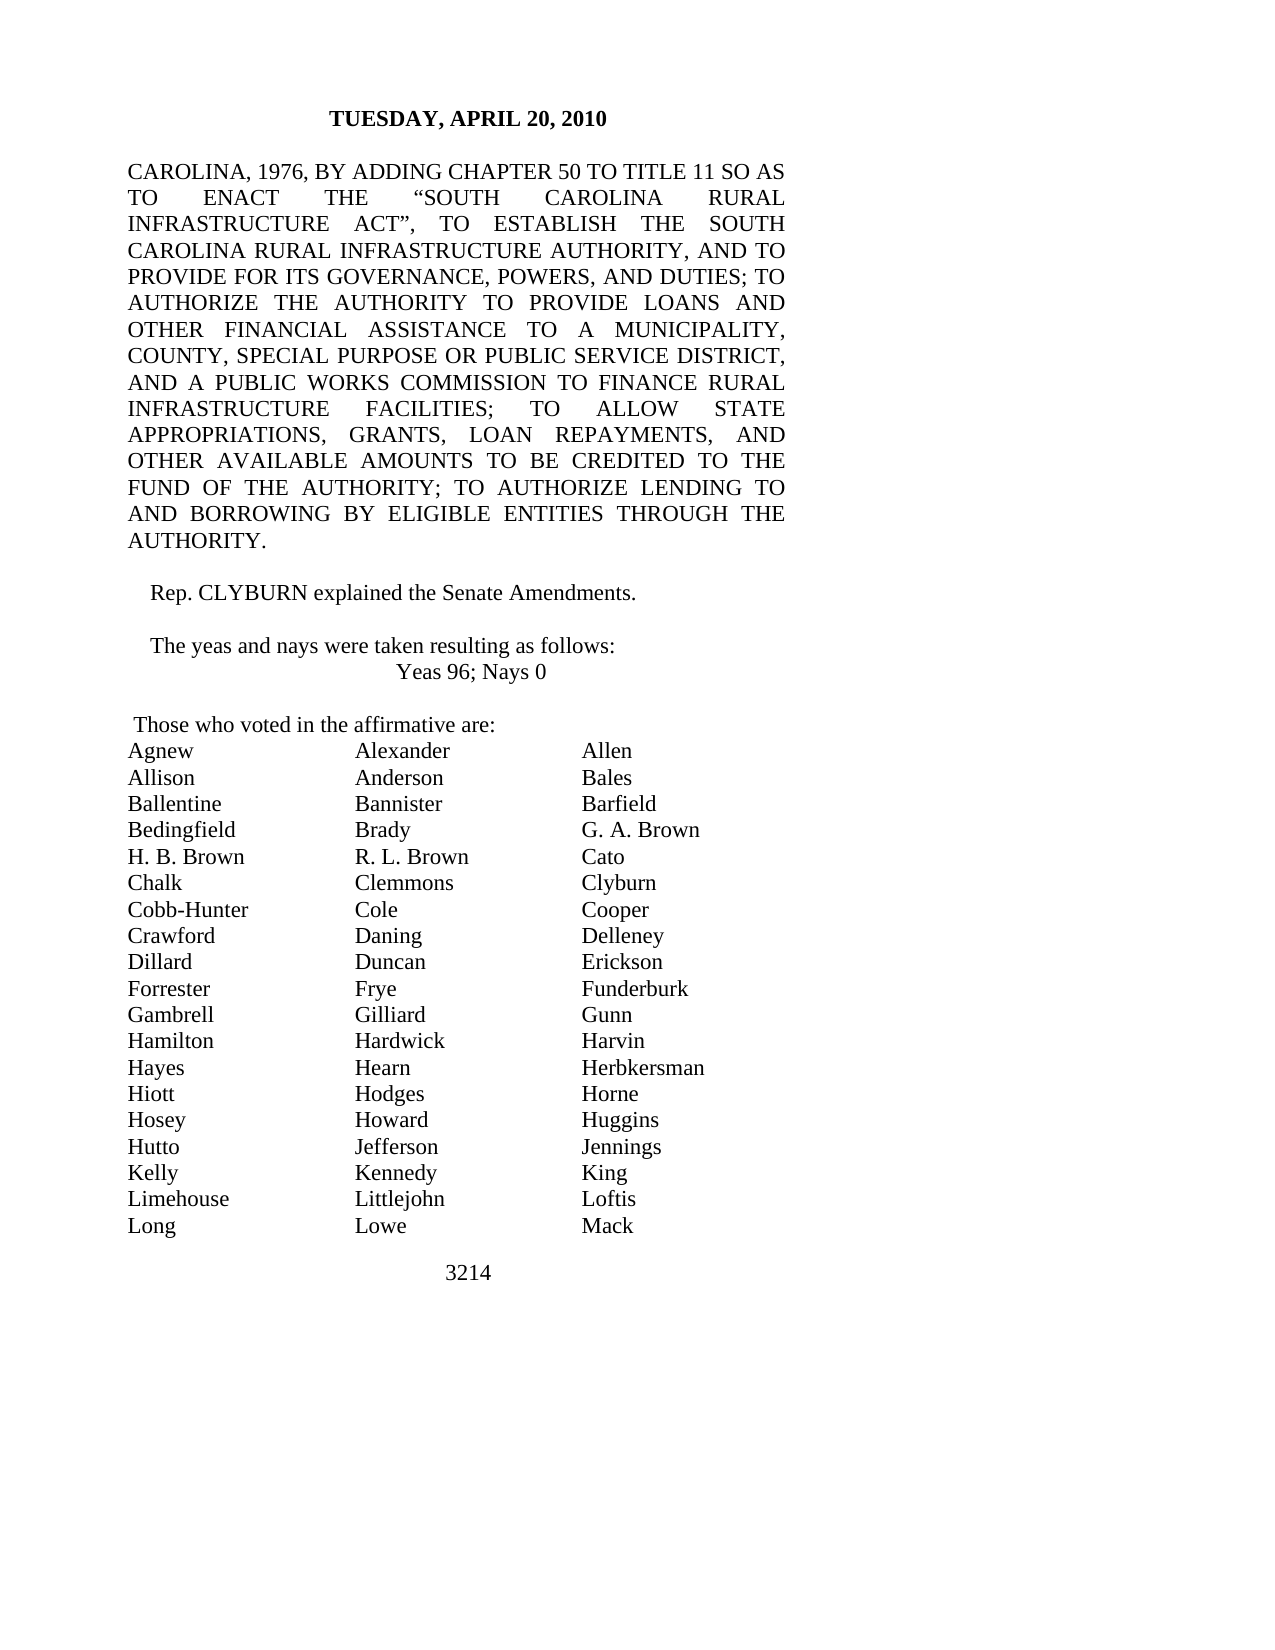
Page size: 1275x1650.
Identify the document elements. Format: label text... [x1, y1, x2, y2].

table_cell Allison [116, 764, 343, 790]
table_cell Mack [570, 1212, 797, 1238]
table_cell Limehouse [116, 1186, 343, 1212]
text Rep. CLYBURN explained the Senate Amendments. [127, 579, 786, 606]
table_cell King [570, 1159, 797, 1186]
table_cell Hamilton [116, 1028, 343, 1054]
table_cell Daning [343, 922, 570, 948]
text The yeas and nays were taken resulting as follows: [127, 632, 786, 658]
table_cell Ballentine [116, 790, 343, 817]
table_cell Cooper [570, 896, 797, 922]
table_cell Delleney [570, 922, 797, 948]
table_cell Hearn [343, 1054, 570, 1080]
table_cell Chalk [116, 869, 343, 896]
table_cell Crawford [116, 922, 343, 948]
table_cell Gilliard [343, 1001, 570, 1027]
table_cell Hayes [116, 1054, 343, 1080]
table_cell Duncan [343, 948, 570, 975]
table_cell Littlejohn [343, 1186, 570, 1212]
table_cell G. A. Brown [570, 817, 797, 843]
table_cell Howard [343, 1106, 570, 1133]
table_header Allen [570, 738, 797, 764]
table_cell Hiott [116, 1080, 343, 1106]
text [127, 158, 786, 553]
text Those who voted in the affirmative are: [127, 711, 786, 737]
table_cell Dillard [116, 948, 343, 975]
table_cell Funderburk [570, 975, 797, 1001]
table_cell Bales [570, 764, 797, 790]
table_cell Horne [570, 1080, 797, 1106]
table_cell Frye [343, 975, 570, 1001]
table_cell Jennings [570, 1133, 797, 1159]
table_cell Forrester [116, 975, 343, 1001]
table_cell Barfield [570, 790, 797, 817]
table_cell Bedingfield [116, 817, 343, 843]
table_cell H. B. Brown [116, 843, 343, 869]
table_cell Anderson [343, 764, 570, 790]
table_cell Hosey [116, 1106, 343, 1133]
text Yeas 96; Nays 0 [127, 658, 786, 685]
table_cell Loftis [570, 1186, 797, 1212]
table_cell Cobb-Hunter [116, 896, 343, 922]
table_cell Hutto [116, 1133, 343, 1159]
table_header Agnew [116, 738, 343, 764]
table_cell Erickson [570, 948, 797, 975]
table_cell Long [116, 1212, 343, 1238]
table_cell Jefferson [343, 1133, 570, 1159]
table_cell Gambrell [116, 1001, 343, 1027]
table_cell R. L. Brown [343, 843, 570, 869]
table_cell Clyburn [570, 869, 797, 896]
table_header Alexander [343, 738, 570, 764]
table_cell Kennedy [343, 1159, 570, 1186]
table_cell Huggins [570, 1106, 797, 1133]
table_cell Gunn [570, 1001, 797, 1027]
table_cell Bannister [343, 790, 570, 817]
table_cell Cato [570, 843, 797, 869]
table_cell Hodges [343, 1080, 570, 1106]
table_cell Cole [343, 896, 570, 922]
table_cell Brady [343, 817, 570, 843]
table_cell Lowe [343, 1212, 570, 1238]
table_cell Harvin [570, 1028, 797, 1054]
table_cell Hardwick [343, 1028, 570, 1054]
table_cell Kelly [116, 1159, 343, 1186]
table_cell Clemmons [343, 869, 570, 896]
table_cell Herbkersman [570, 1054, 797, 1080]
